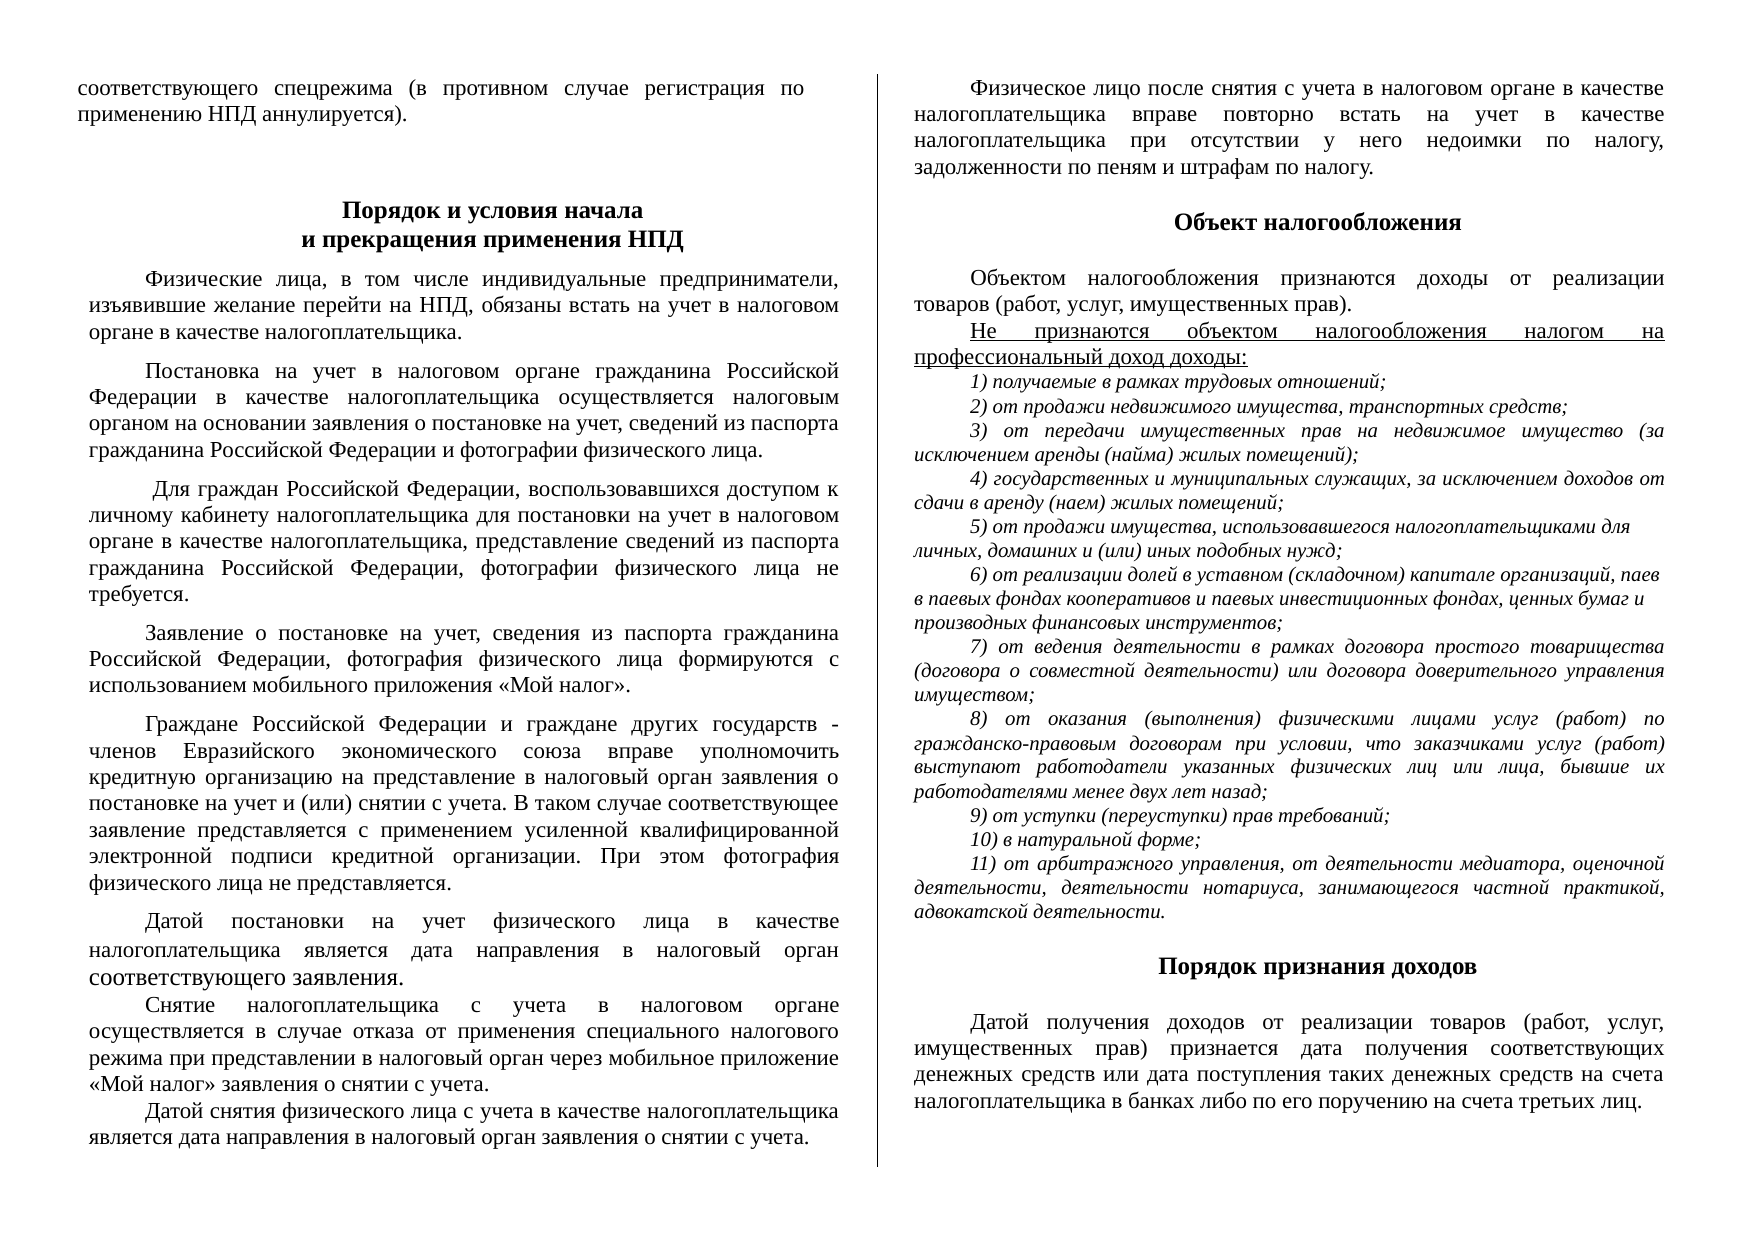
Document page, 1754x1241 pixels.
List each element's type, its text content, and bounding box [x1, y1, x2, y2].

text 9) от уступки (переуступки) прав требований; [914, 803, 1665, 827]
text Граждане Российской Федерации и граждане других государств - членов Евразийского экономического союза вправе уполномочить кредитную организацию на представление в налоговый орган заявления о постановке на учет и (или) снятии с учета. В таком случае соответствующее заявление представляется с применением усиленной квалифицированной электронной подписи кредитной организации. При этом фотография физического лица не представляется. [89, 710, 840, 895]
text 3) от передачи имущественных прав на недвижимое имущество (за исключением аренды (найма) жилых помещений); [914, 418, 1665, 466]
text Физическое лицо после снятия с учета в налоговом органе в качестве налогоплательщика вправе повторно встать на учет в качестве налогоплательщика при отсутствии у него недоимки по налогу, задолженности по пеням и штрафам по налогу. [914, 74, 1665, 179]
text 5) от продажи имущества, использовавшегося налогоплательщиками для личных, домашних и (или) иных подобных нужд; [914, 514, 1665, 562]
text Заявление о постановке на учет, сведения из паспорта гражданина Российской Федерации, фотография физического лица формируются с использованием мобильного приложения «Мой налог». [89, 619, 840, 698]
text Датой постановки на учет физического лица в качестве налогоплательщика является дата направления в налоговый орган соответствующего заявления. [89, 907, 840, 991]
title Порядок признания доходов [914, 951, 1665, 980]
text Датой снятия физического лица с учета в качестве налогоплательщика является дата направления в налоговый орган заявления о снятии с учета. [89, 1097, 840, 1149]
title Порядок и условия начала [89, 195, 840, 224]
text 10) в натуральной форме; [914, 827, 1665, 851]
text Датой получения доходов от реализации товаров (работ, услуг, имущественных прав) признается дата получения соответствующих денежных средств или дата поступления таких денежных средств на счета налогоплательщика в банках либо по его поручению на счета третьих лиц. [914, 1008, 1665, 1113]
text Не признаются объектом налогообложения налогом на профессиональный доход доходы: [914, 317, 1665, 369]
text Объектом налогообложения признаются доходы от реализации товаров (работ, услуг, имущественных прав). [914, 264, 1665, 317]
text 1) получаемые в рамках трудовых отношений; [914, 369, 1665, 393]
text 2) от продажи недвижимого имущества, транспортных средств; [914, 393, 1665, 418]
text 8) от оказания (выполнения) физическими лицами услуг (работ) по гражданско-правовым договорам при условии, что заказчиками услуг (работ) выступают работодатели указанных физических лиц или лица, бывшие их работодателями менее двух лет назад; [914, 706, 1665, 803]
text Постановка на учет в налоговом органе гражданина Российской Федерации в качестве налогоплательщика осуществляется налоговым органом на основании заявления о постановке на учет, сведений из паспорта гражданина Российской Федерации и фотографии физического лица. [89, 357, 840, 462]
text Физические лица, в том числе индивидуальные предприниматели, изъявившие желание перейти на НПД, обязаны встать на учет в налоговом органе в качестве налогоплательщика. [89, 265, 840, 344]
title и прекращения применения НПД [89, 224, 840, 253]
text 7) от ведения деятельности в рамках договора простого товарищества (договора о совместной деятельности) или договора доверительного управления имуществом; [914, 634, 1665, 706]
text Снятие налогоплательщика с учета в налоговом органе осуществляется в случае отказа от применения специального налогового режима при представлении в налоговый орган через мобильное приложение «Мой налог» заявления о снятии с учета. [89, 991, 840, 1097]
text Для граждан Российской Федерации, воспользовавшихся доступом к личному кабинету налогоплательщика для постановки на учет в налоговом органе в качестве налогоплательщика, представление сведений из паспорта гражданина Российской Федерации, фотографии физического лица не требуется. [89, 474, 840, 606]
text 11) от арбитражного управления, от деятельности медиатора, оценочной деятельности, деятельности нотариуса, занимающегося частной практикой, адвокатской деятельности. [914, 851, 1665, 923]
title Объект налогообложения [914, 207, 1665, 236]
text 6) от реализации долей в уставном (складочном) капитале организаций, паев в паевых фондах кооперативов и паевых инвестиционных фондах, ценных бумаг и производных финансовых инструментов; [914, 562, 1665, 634]
text 4) государственных и муниципальных служащих, за исключением доходов от сдачи в аренду (наем) жилых помещений; [914, 466, 1665, 514]
